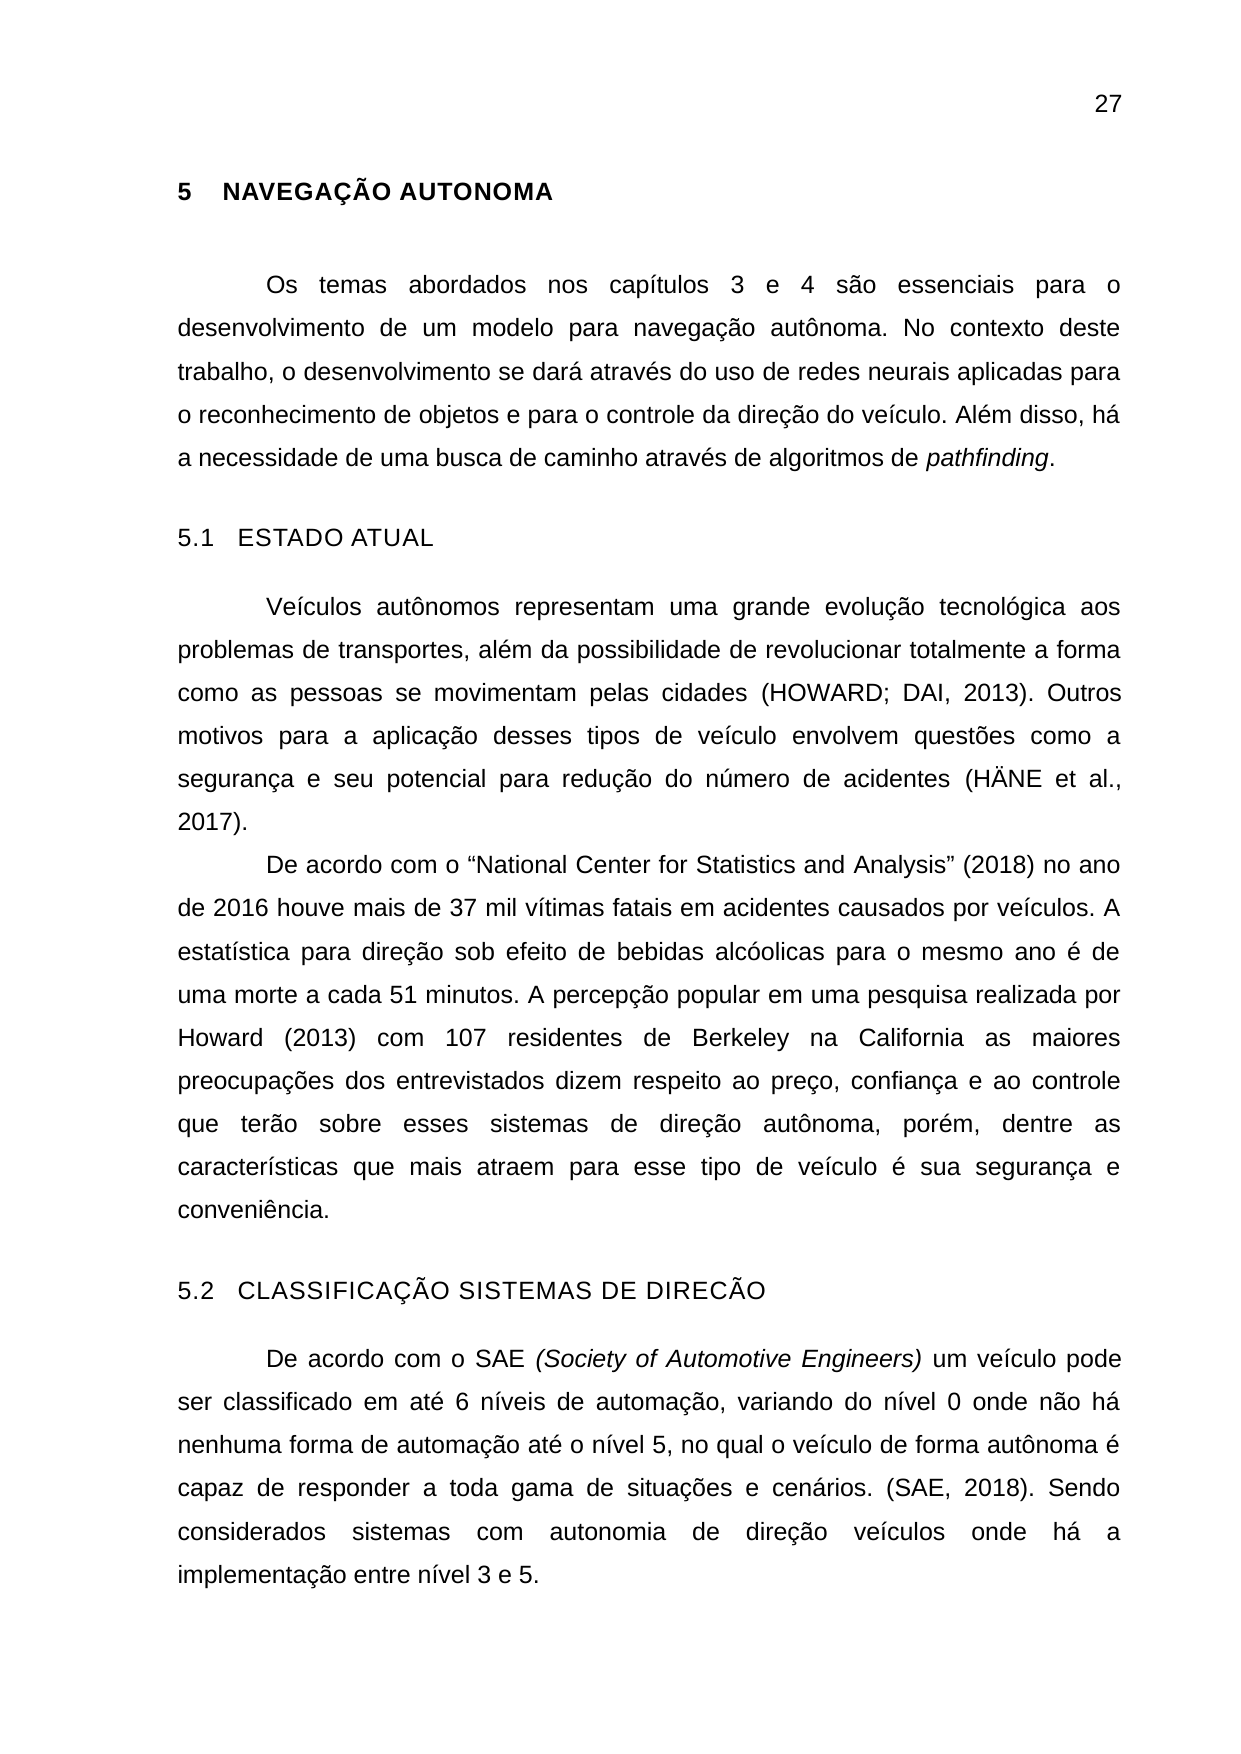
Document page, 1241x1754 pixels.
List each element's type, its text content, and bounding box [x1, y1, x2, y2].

subtitle Estado atual [177, 523, 1122, 552]
text Veículos autônomos representam uma grande evolução tecnológica aos problemas de transportes, além da possibilidade de revolucionar totalmente a forma como as pessoas se movimentam pelas cidades (HOWARD; DAI, 2013). Outros motivos para a aplicação desses tipos de veículo envolvem questões como a segurança e seu potencial para redução do número de acidentes (HÄNE et al., 2017). [177, 592, 1122, 836]
text De acordo com o SAE (Society of Automotive Engineers) um veículo pode ser classificado em até 6 níveis de automação, variando do nível 0 onde não há nenhuma forma de automação até o nível 5, no qual o veículo de forma autônoma é capaz de responder a toda gama de situações e cenários. (SAE, 2018). Sendo considerados sistemas com autonomia de direção veículos onde há a implementação entre nível 3 e 5. [177, 1344, 1122, 1588]
subtitle classificação sistemas de direcão [177, 1276, 1122, 1305]
subtitle Navegação autonoma [177, 177, 1122, 206]
text Os temas abordados nos capítulos 3 e 4 são essenciais para o desenvolvimento de um modelo para navegação autônoma. No contexto deste trabalho, o desenvolvimento se dará através do uso de redes neurais aplicadas para o reconhecimento de objetos e para o controle da direção do veículo. Além disso, há a necessidade de uma busca de caminho através de algoritmos de pathfinding. [177, 270, 1122, 472]
text De acordo com o “National Center for Statistics and Analysis” (2018) no ano de 2016 houve mais de 37 mil vítimas fatais em acidentes causados por veículos. A estatística para direção sob efeito de bebidas alcóolicas para o mesmo ano é de uma morte a cada 51 minutos. A percepção popular em uma pesquisa realizada por Howard (2013) com 107 residentes de Berkeley na California as maiores preocupações dos entrevistados dizem respeito ao preço, confiança e ao controle que terão sobre esses sistemas de direção autônoma, porém, dentre as características que mais atraem para esse tipo de veículo é sua segurança e conveniência. [177, 850, 1122, 1224]
